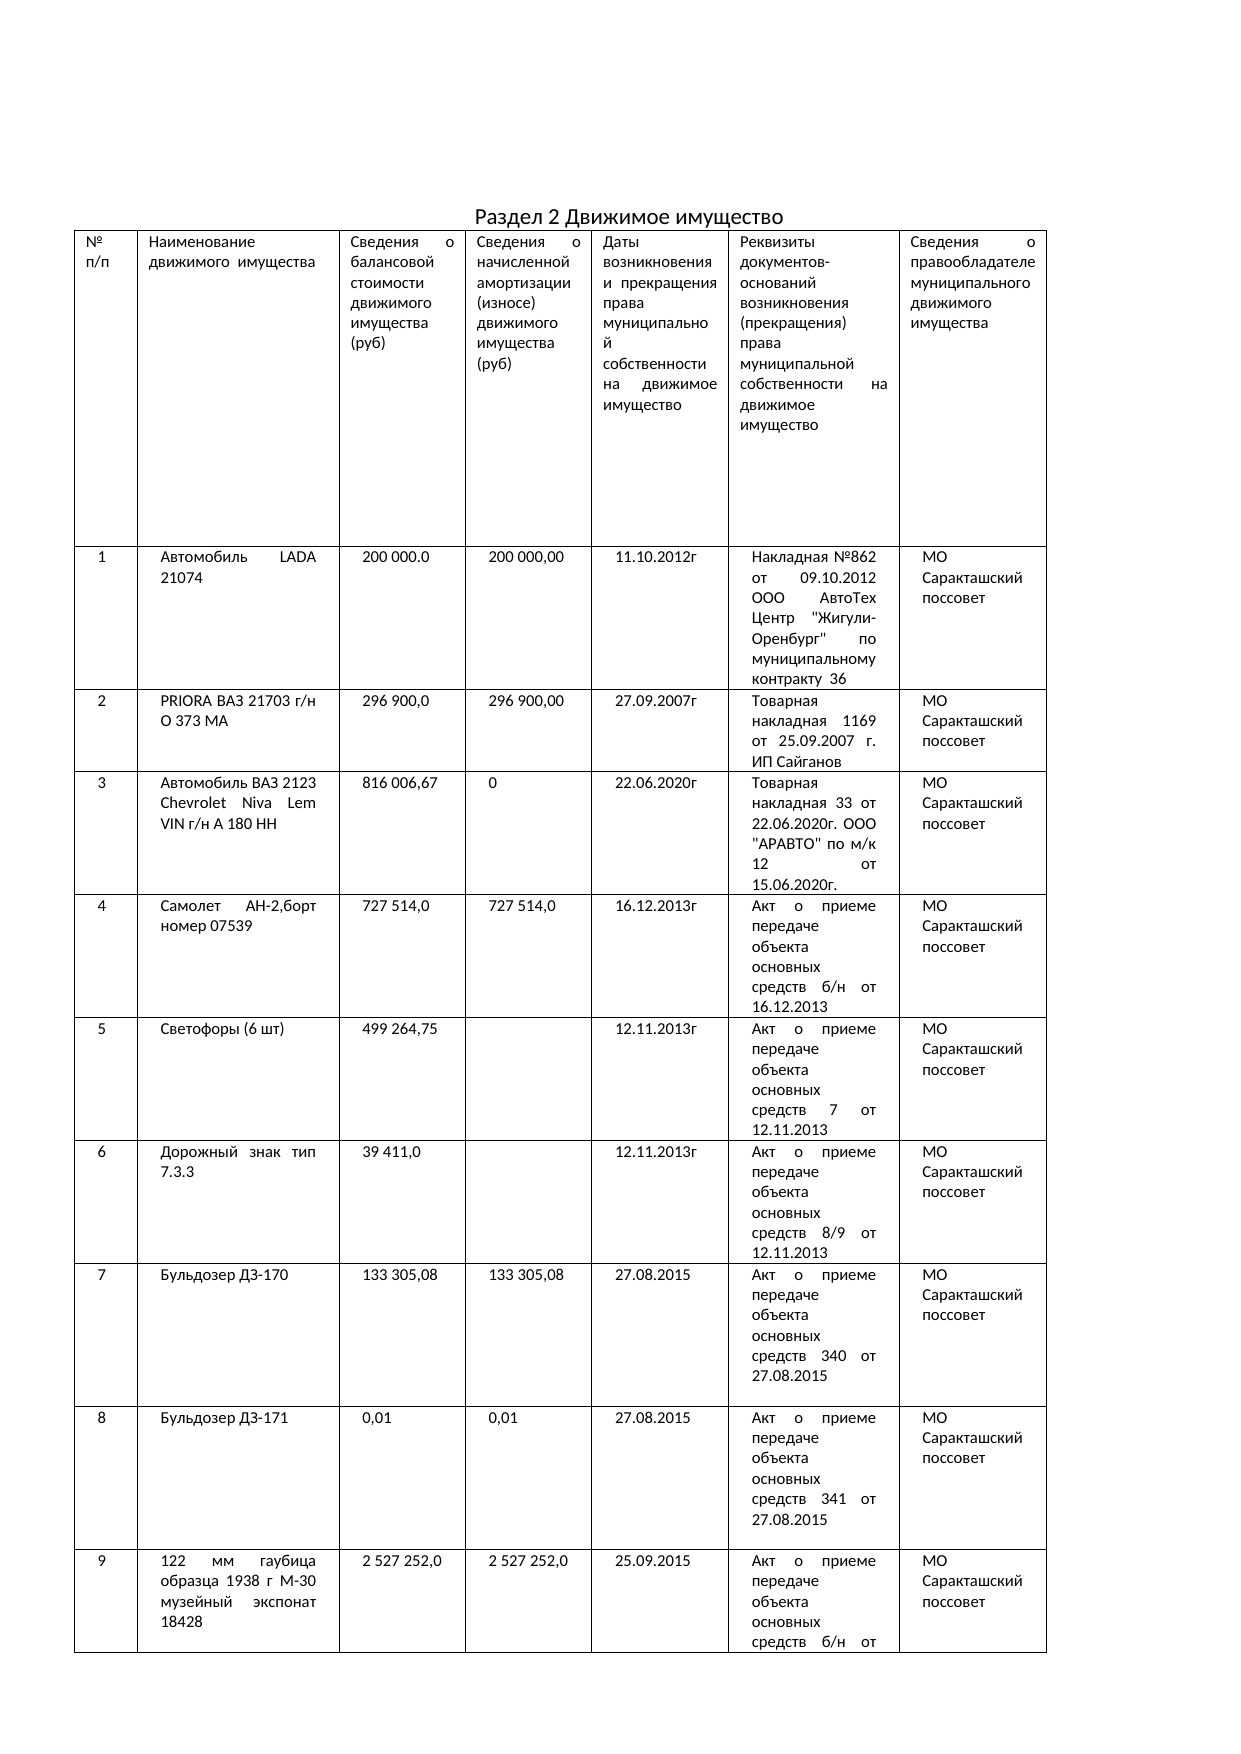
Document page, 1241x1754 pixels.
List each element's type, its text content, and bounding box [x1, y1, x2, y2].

table_cell 0 [466, 772, 591, 894]
table_cell Бульдозер ДЗ-171 [138, 1407, 339, 1549]
table_cell 296 900,00 [466, 690, 591, 771]
table_header Сведения о балансовой стоимости движимого имущества (руб) [340, 231, 465, 546]
table_cell Товарная накладная 1169 от 25.09.2007 г. ИП Сайганов [729, 690, 899, 771]
table_cell Бульдозер ДЗ-170 [138, 1264, 339, 1406]
table_cell 25.09.2015 [592, 1550, 728, 1652]
table_cell 133 305,08 [340, 1264, 465, 1406]
table_cell 16.12.2013г [592, 895, 728, 1017]
table_cell Дорожный знак тип 7.3.3 [138, 1141, 339, 1263]
table_cell 8 [75, 1407, 137, 1549]
table_cell 200 000.0 [340, 547, 465, 689]
table_cell 11.10.2012г [592, 547, 728, 689]
table_header Реквизиты документов-оснований возникновения (прекращения) права муниципальной собственности на движимое имущество [729, 231, 899, 546]
text Раздел 2 Движимое имущество [74, 202, 1184, 230]
table_header Даты возникновения и прекращения права муниципальной собственности на движимое имущество [592, 231, 728, 546]
table_cell 27.09.2007г [592, 690, 728, 771]
table_cell 12.11.2013г [592, 1018, 728, 1140]
table_cell 39 411,0 [340, 1141, 465, 1263]
table_cell [466, 1018, 591, 1140]
table_cell Акт о приеме передаче объекта основных средств б/н от 16.12.2013 [729, 895, 899, 1017]
table_cell Самолет АН-2,борт номер 07539 [138, 895, 339, 1017]
table_cell 2 [75, 690, 137, 771]
table_header Сведения о правообладателе муниципального движимого имущества [900, 231, 1046, 546]
table_cell 0,01 [466, 1407, 591, 1549]
table_cell PRIORA ВАЗ 21703 г/н О 373 МА [138, 690, 339, 771]
table_cell 2 527 252,0 [340, 1550, 465, 1652]
table_cell МО Саракташский поссовет [900, 1018, 1046, 1140]
table_cell 12.11.2013г [592, 1141, 728, 1263]
table_cell МО Саракташский поссовет [900, 690, 1046, 771]
table_cell Накладная №862 от 09.10.2012 ООО АвтоТех Центр "Жигули-Оренбург" по муниципальному контракту 36 [729, 547, 899, 689]
table_cell 27.08.2015 [592, 1264, 728, 1406]
table_cell МО Саракташский поссовет [900, 547, 1046, 689]
table_cell Товарная накладная 33 от 22.06.2020г. ООО "АРАВТО" по м/к 12 от 15.06.2020г. [729, 772, 899, 894]
table_cell МО Саракташский поссовет [900, 1407, 1046, 1549]
table_cell [466, 1141, 591, 1263]
table_cell 133 305,08 [466, 1264, 591, 1406]
table_cell 5 [75, 1018, 137, 1140]
table_cell 816 006,67 [340, 772, 465, 894]
table_cell 9 [75, 1550, 137, 1652]
table_cell 2 527 252,0 [466, 1550, 591, 1652]
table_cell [729, 1550, 899, 1652]
table_cell 7 [75, 1264, 137, 1406]
table_cell Автомобиль LADA 21074 [138, 547, 339, 689]
table_cell 27.08.2015 [592, 1407, 728, 1549]
table_cell 4 [75, 895, 137, 1017]
table_cell МО Саракташский поссовет [900, 1264, 1046, 1406]
table_cell Светофоры (6 шт) [138, 1018, 339, 1140]
table_cell МО Саракташский поссовет [900, 772, 1046, 894]
table_cell 296 900,0 [340, 690, 465, 771]
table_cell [138, 1550, 339, 1652]
table_cell 6 [75, 1141, 137, 1263]
table_cell 1 [75, 547, 137, 689]
table_cell Акт о приеме передаче объекта основных средств 7 от 12.11.2013 [729, 1018, 899, 1140]
table_cell 0,01 [340, 1407, 465, 1549]
table_cell Акт о приеме передаче объекта основных средств 8/9 от 12.11.2013 [729, 1141, 899, 1263]
table_cell МО Саракташский поссовет [900, 895, 1046, 1017]
table_cell 3 [75, 772, 137, 894]
table_header Сведения о начисленной амортизации (износе) движимого имущества (руб) [466, 231, 591, 546]
table_cell 727 514,0 [340, 895, 465, 1017]
table_header Наименование движимого имущества [138, 231, 339, 546]
table_cell 22.06.2020г [592, 772, 728, 894]
table_header № п/п [75, 231, 137, 546]
table_cell Акт о приеме передаче объекта основных средств 341 от 27.08.2015 [729, 1407, 899, 1549]
table_cell 200 000,00 [466, 547, 591, 689]
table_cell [900, 1550, 1046, 1652]
table_cell 499 264,75 [340, 1018, 465, 1140]
table_cell Акт о приеме передаче объекта основных средств 340 от 27.08.2015 [729, 1264, 899, 1406]
table_cell Автомобиль ВАЗ 2123 Chevrolet Niva Lem VIN г/н А 180 НН [138, 772, 339, 894]
table_cell МО Саракташский поссовет [900, 1141, 1046, 1263]
table_cell 727 514,0 [466, 895, 591, 1017]
